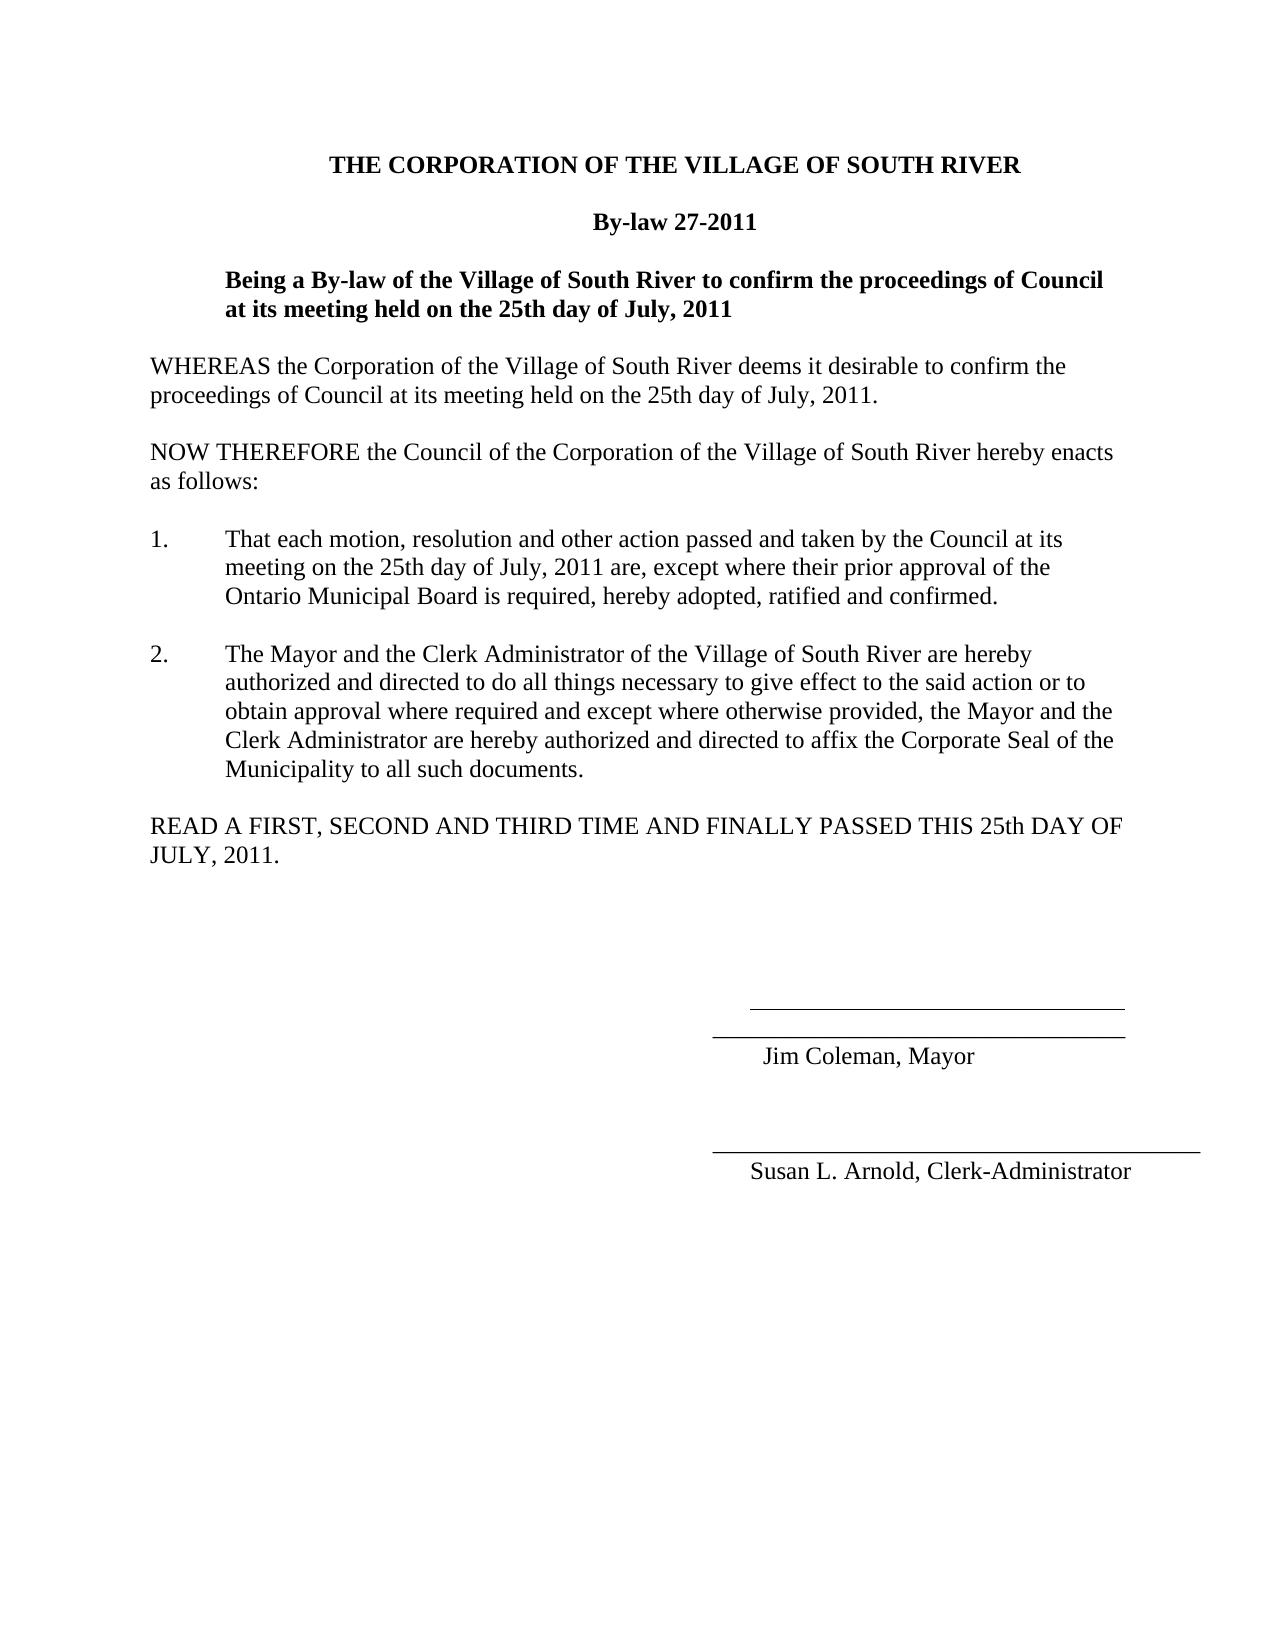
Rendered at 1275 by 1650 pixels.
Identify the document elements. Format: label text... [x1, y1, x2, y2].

text Susan L. Arnold, Clerk-Administrator [150, 1156, 1200, 1185]
text Being a By-law of the Village of South River to confirm the proceedings of Council at its meeting held on the 25th day of July, 2011 [225, 265, 1125, 322]
text The Mayor and the Clerk Administrator of the Village of South River are hereby authorized and directed to do all things necessary to give effect to the said action or to obtain approval where required and except where otherwise provided, the Mayor and the Clerk Administrator are hereby authorized and directed to affix the Corporate Seal of the Municipality to all such documents. [150, 639, 1125, 782]
text _______________________________________ [150, 1127, 1200, 1156]
text Jim Coleman, Mayor [150, 1041, 1125, 1070]
text READ A FIRST, SECOND AND THIRD TIME AND FINALLY PASSED THIS 25th DAY OF JULY, 2011. [150, 811, 1125, 869]
text WHEREAS the Corporation of the Village of South River deems it desirable to confirm the proceedings of Council at its meeting held on the 25th day of July, 2011. [150, 351, 1125, 409]
text THE CORPORATION OF THE [225, 150, 1125, 179]
text NOW THEREFORE the Council of the Corporation of the hereby enacts as follows: [150, 437, 1125, 495]
text _________________________________ [150, 1012, 1125, 1041]
text That each motion, resolution and other action passed and taken by the Council at its meeting on the 25th day of July, 2011 are, except where their prior approval of the Ontario Municipal Board is required, hereby adopted, ratified and confirmed. [150, 524, 1125, 610]
text By-law 27-2011 [225, 207, 1125, 236]
